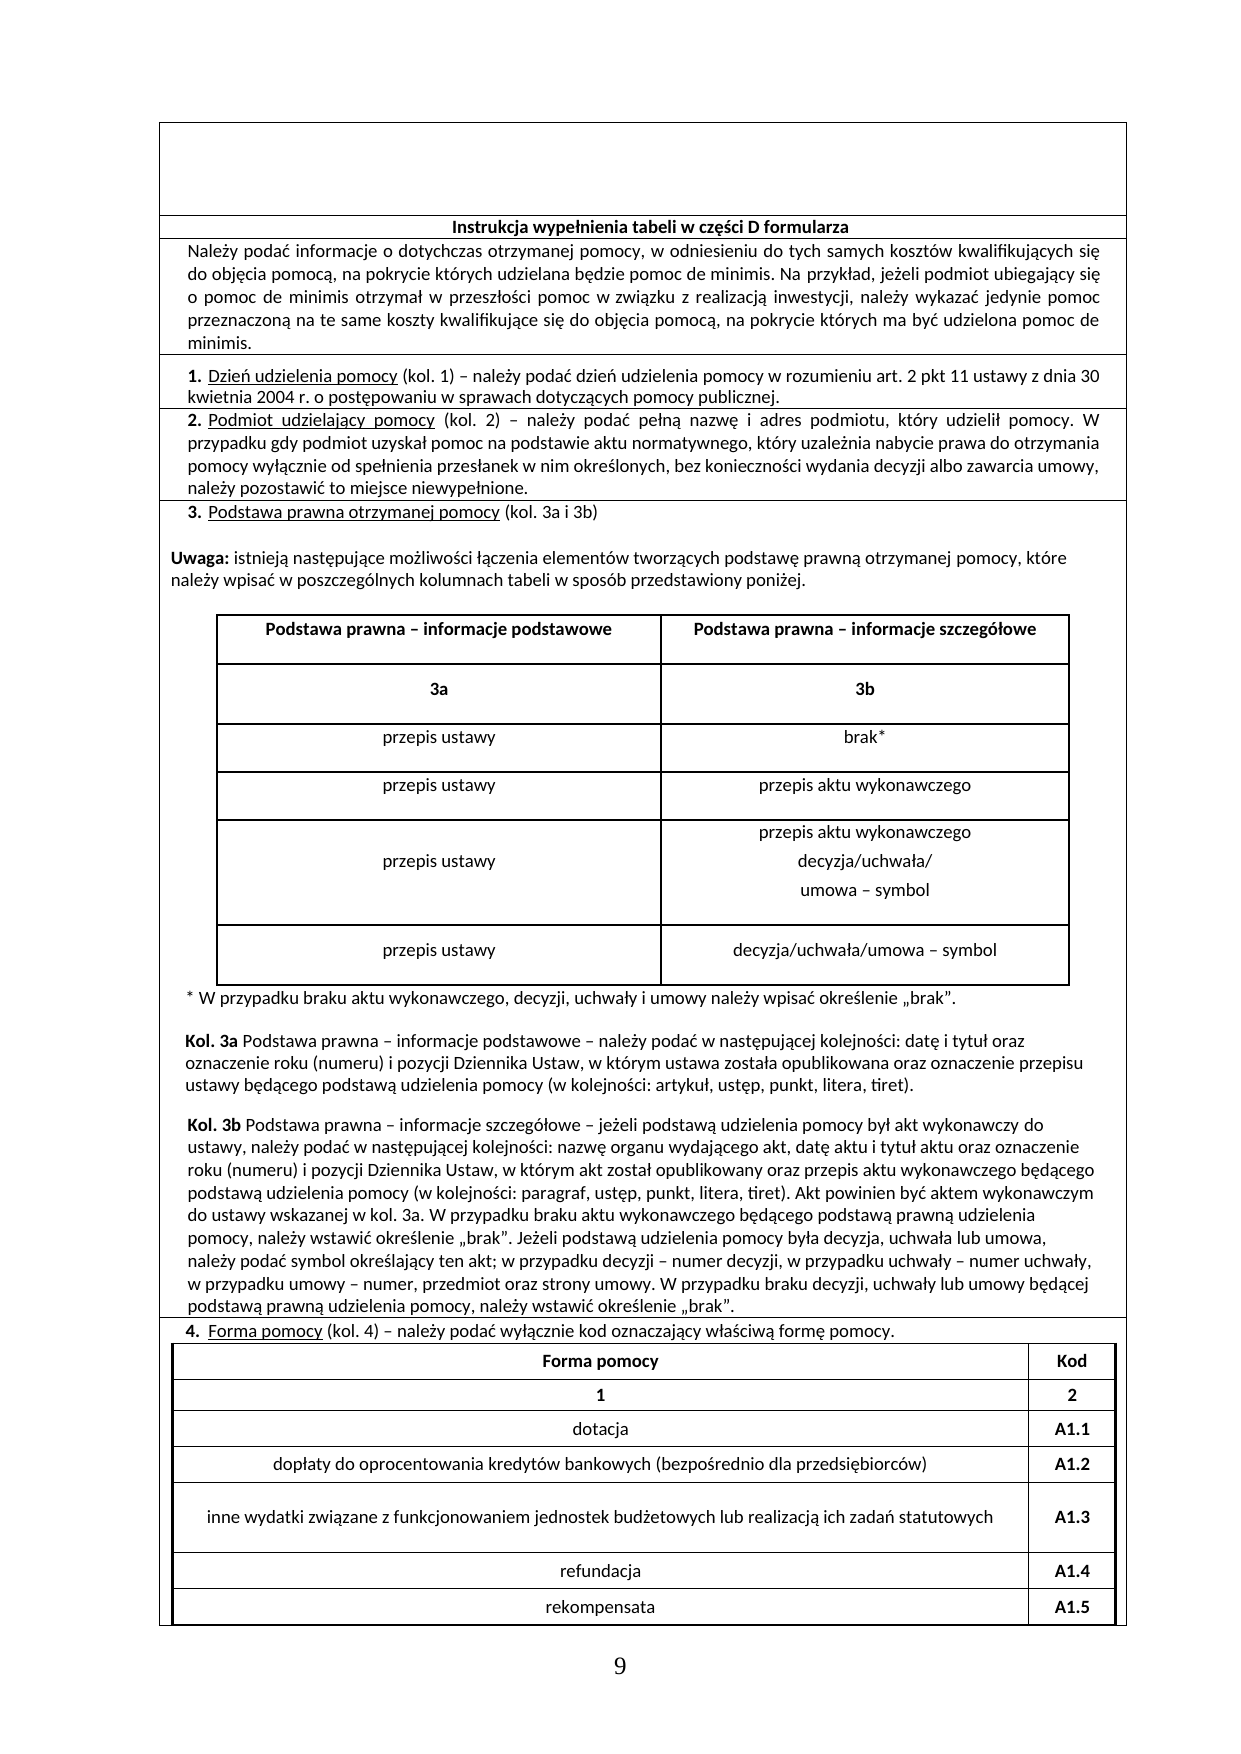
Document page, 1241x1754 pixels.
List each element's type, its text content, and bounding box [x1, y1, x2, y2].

table_cell Dzień udzielenia pomocy (kol. 1) – należy podać dzień udzielenia pomocy w rozumieniu art. 2 pkt 11 ustawy z dnia 30 kwietnia 2004 r. o postępowaniu w sprawach dotyczących pomocy publicznej. [160, 355, 1126, 408]
table_cell [160, 123, 1126, 214]
table_cell Podmiot udzielający pomocy (kol. 2) – należy podać pełną nazwę i adres podmiotu, który udzielił pomocy. W przypadku gdy podmiot uzyskał pomoc na podstawie aktu normatywnego, który uzależnia nabycie prawa do otrzymania pomocy wyłącznie od spełnienia przesłanek w nim określonych, bez konieczności wydania decyzji albo zawarcia umowy, należy pozostawić to miejsce niewypełnione. [160, 409, 1126, 499]
table_cell Instrukcja wypełnienia tabeli w części D formularza [160, 216, 1126, 238]
table_cell Należy podać informacje o dotychczas otrzymanej pomocy, w odniesieniu do tych samych kosztów kwalifikujących się do objęcia pomocą, na pokrycie których udzielana będzie pomoc de minimis. Na przykład, jeżeli podmiot ubiegający się o pomoc de minimis otrzymał w przeszłości pomoc w związku z realizacją inwestycji, należy wykazać jedynie pomoc przeznaczoną na te same koszty kwalifikujące się do objęcia pomocą, na pokrycie których ma być udzielona pomoc de minimis. [160, 239, 1126, 354]
table_cell Podstawa prawna otrzymanej pomocy (kol. 3a i 3b) Uwaga: istnieją następujące możliwości łączenia elementów tworzących podstawę prawną otrzymanej pomocy, które należy wpisać w poszczególnych kolumnach tabeli w sposób przedstawiony poniżej. * W przypadku braku aktu wykonawczego, decyzji, uchwały i umowy należy wpisać określenie „brak”. Kol. 3a Podstawa prawna – informacje podstawowe – należy podać w następującej kolejności: datę i tytuł oraz oznaczenie roku (numeru) i pozycji Dziennika Ustaw, w którym ustawa została opublikowana oraz oznaczenie przepisu ustawy będącego podstawą udzielenia pomocy (w kolejności: artykuł, ustęp, punkt, litera, tiret). Kol. 3b Podstawa prawna – informacje szczegółowe – jeżeli podstawą udzielenia pomocy był akt wykonawczy do ustawy, należy podać w następującej kolejności: nazwę organu wydającego akt, datę aktu i tytuł aktu oraz oznaczenie roku (numeru) i pozycji Dziennika Ustaw, w którym akt został opublikowany oraz przepis aktu wykonawczego będącego podstawą udzielenia pomocy (w kolejności: paragraf, ustęp, punkt, litera, tiret). Akt powinien być aktem wykonawczym do ustawy wskazanej w kol. 3a. W przypadku braku aktu wykonawczego będącego podstawą prawną udzielenia pomocy, należy wstawić określenie „brak”. Jeżeli podstawą udzielenia pomocy była decyzja, uchwała lub umowa, należy podać symbol określający ten akt; w przypadku decyzji – numer decyzji, w przypadku uchwały – numer uchwały, w przypadku umowy – numer, przedmiot oraz strony umowy. W przypadku braku decyzji, uchwały lub umowy będącej podstawą prawną udzielenia pomocy, należy wstawić określenie „brak”. [160, 501, 1126, 1317]
